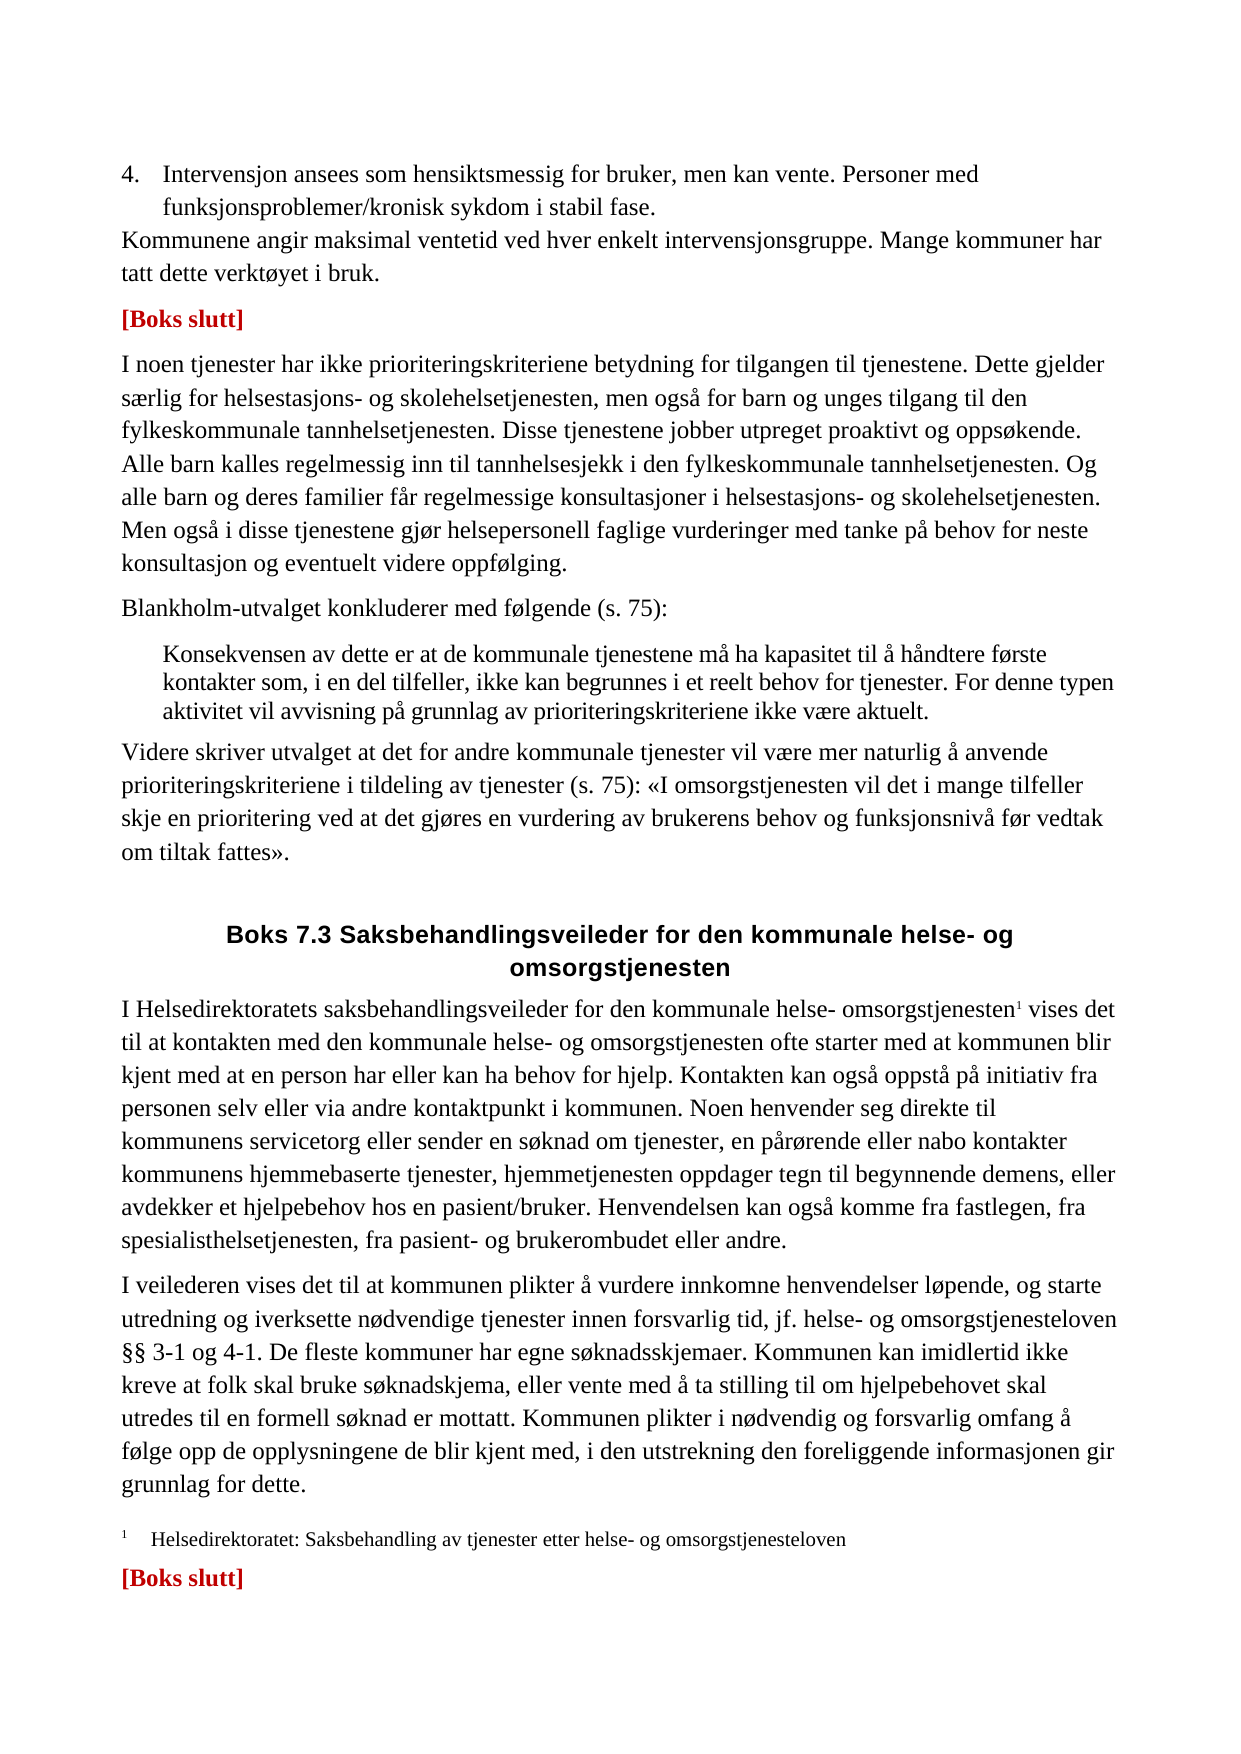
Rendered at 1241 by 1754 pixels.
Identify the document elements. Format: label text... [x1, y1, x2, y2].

text 1 Helsedirektoratet: Saksbehandling av tjenester etter helse- og omsorgstjenesteloven [121, 1527, 1119, 1551]
text [Boks slutt] [121, 304, 1119, 333]
text Saksbehandlingsveileder for den kommunale helse- og omsorgstjenesten [121, 919, 1119, 981]
list Intervensjon ansees som hensiktsmessig for bruker, men kan vente. Personer med funksjonsproblemer/kronisk sykdom i stabil fase. [121, 159, 1119, 221]
text Konsekvensen av dette er at de kommunale tjenestene må ha kapasitet til å håndtere første kontakter som, i en del tilfeller, ikke kan begrunnes i et reelt behov for tjenester. For denne typen aktivitet vil avvisning på grunnlag av prioriteringskriteriene ikke være aktuelt. [162, 639, 1119, 725]
text [Boks slutt] [121, 1563, 1119, 1592]
text I veilederen vises det til at kommunen plikter å vurdere innkomne henvendelser løpende, og starte utredning og iverksette nødvendige tjenester innen forsvarlig tid, jf. helse- og omsorgstjenesteloven §§ 3-1 og 4-1. De fleste kommuner har egne søknadsskjemaer. Kommunen kan imidlertid ikke kreve at folk skal bruke søknadskjema, eller vente med å ta stilling til om hjelpebehovet skal utredes til en formell søknad er mottatt. Kommunen plikter i nødvendig og forsvarlig omfang å følge opp de opplysningene de blir kjent med, i den utstrekning den foreliggende informasjonen gir grunnlag for dette. [121, 1271, 1119, 1497]
text Kommunene angir maksimal ventetid ved hver enkelt intervensjonsgruppe. Mange kommuner har tatt dette verktøyet i bruk. [121, 226, 1119, 287]
text I Helsedirektoratets saksbehandlingsveileder for den kommunale helse- omsorgstjenesten1 vises det til at kontakten med den kommunale helse- og omsorgstjenesten ofte starter med at kommunen blir kjent med at en person har eller kan ha behov for hjelp. Kontakten kan også oppstå på initiativ fra personen selv eller via andre kontaktpunkt i kommunen. Noen henvender seg direkte til kommunens servicetorg eller sender en søknad om tjenester, en pårørende eller nabo kontakter kommunens hjemmebaserte tjenester, hjemmetjenesten oppdager tegn til begynnende demens, eller avdekker et hjelpebehov hos en pasient/bruker. Henvendelsen kan også komme fra fastlegen, fra spesialisthelsetjenesten, fra pasient- og brukerombudet eller andre. [121, 994, 1119, 1254]
text Blankholm-utvalget konkluderer med følgende (s. 75): [121, 593, 1119, 622]
text I noen tjenester har ikke prioriteringskriteriene betydning for tilgangen til tjenestene. Dette gjelder særlig for helsestasjons- og skolehelsetjenesten, men også for barn og unges tilgang til den fylkeskommunale tannhelsetjenesten. Disse tjenestene jobber utpreget proaktivt og oppsøkende. Alle barn kalles regelmessig inn til tannhelsesjekk i den fylkeskommunale tannhelsetjenesten. Og alle barn og deres familier får regelmessige konsultasjoner i helsestasjons- og skolehelsetjenesten. Men også i disse tjenestene gjør helsepersonell faglige vurderinger med tanke på behov for neste konsultasjon og eventuelt videre oppfølging. [121, 349, 1119, 576]
text Videre skriver utvalget at det for andre kommunale tjenester vil være mer naturlig å anvende prioriteringskriteriene i tildeling av tjenester (s. 75): «I omsorgstjenesten vil det i mange tilfeller skje en prioritering ved at det gjøres en vurdering av brukerens behov og funksjonsnivå før vedtak om tiltak fattes». [121, 737, 1119, 865]
